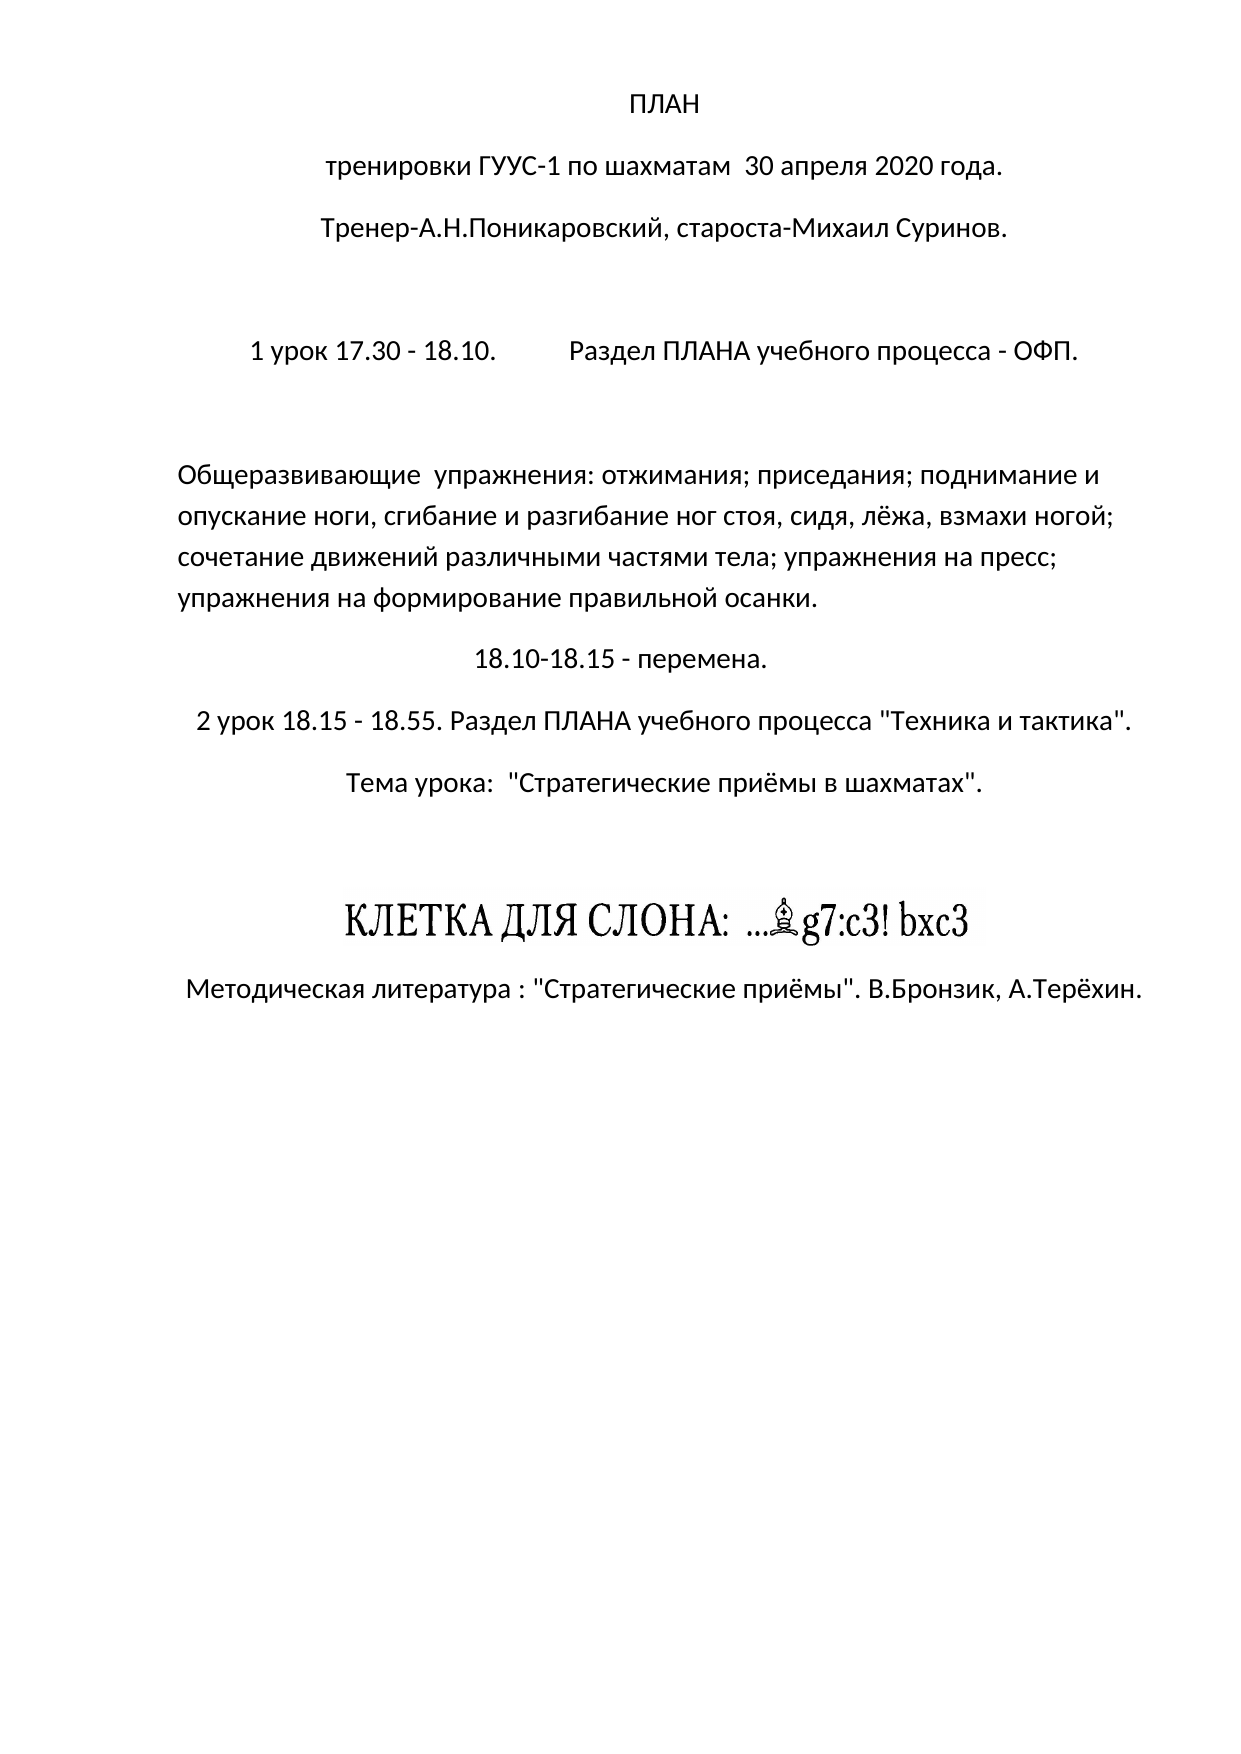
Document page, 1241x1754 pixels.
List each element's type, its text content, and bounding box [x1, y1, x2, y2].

text Тренер-А.Н.Поникаровский, староста-Михаил Суринов. [177, 209, 1152, 244]
text 1 урок 17.30 - 18.10. Раздел ПЛАНА учебного процесса - ОФП. [177, 332, 1152, 368]
text тренировки ГУУС-1 по шахматам 30 апреля 2020 года. [177, 147, 1152, 183]
text Методическая литература : "Стратегические приёмы". В.Бронзик, А.Терёхин. [177, 971, 1152, 1006]
text 2 урок 18.15 - 18.55. Раздел ПЛАНА учебного процесса "Техника и тактика". [177, 702, 1152, 738]
text Общеразвивающие упражнения: отжимания; приседания; поднимание и опускание ноги, сгибание и разгибание ног стоя, сидя, лёжа, взмахи ногой; сочетание движений различными частями тела; упражнения на пресс; упражнения на формирование правильной осанки. [177, 456, 1152, 614]
text ПЛАН [177, 85, 1152, 121]
text 18.10-18.15 - перемена. [177, 641, 1152, 676]
text Тема урока: "Стратегические приёмы в шахматах". [177, 764, 1152, 800]
